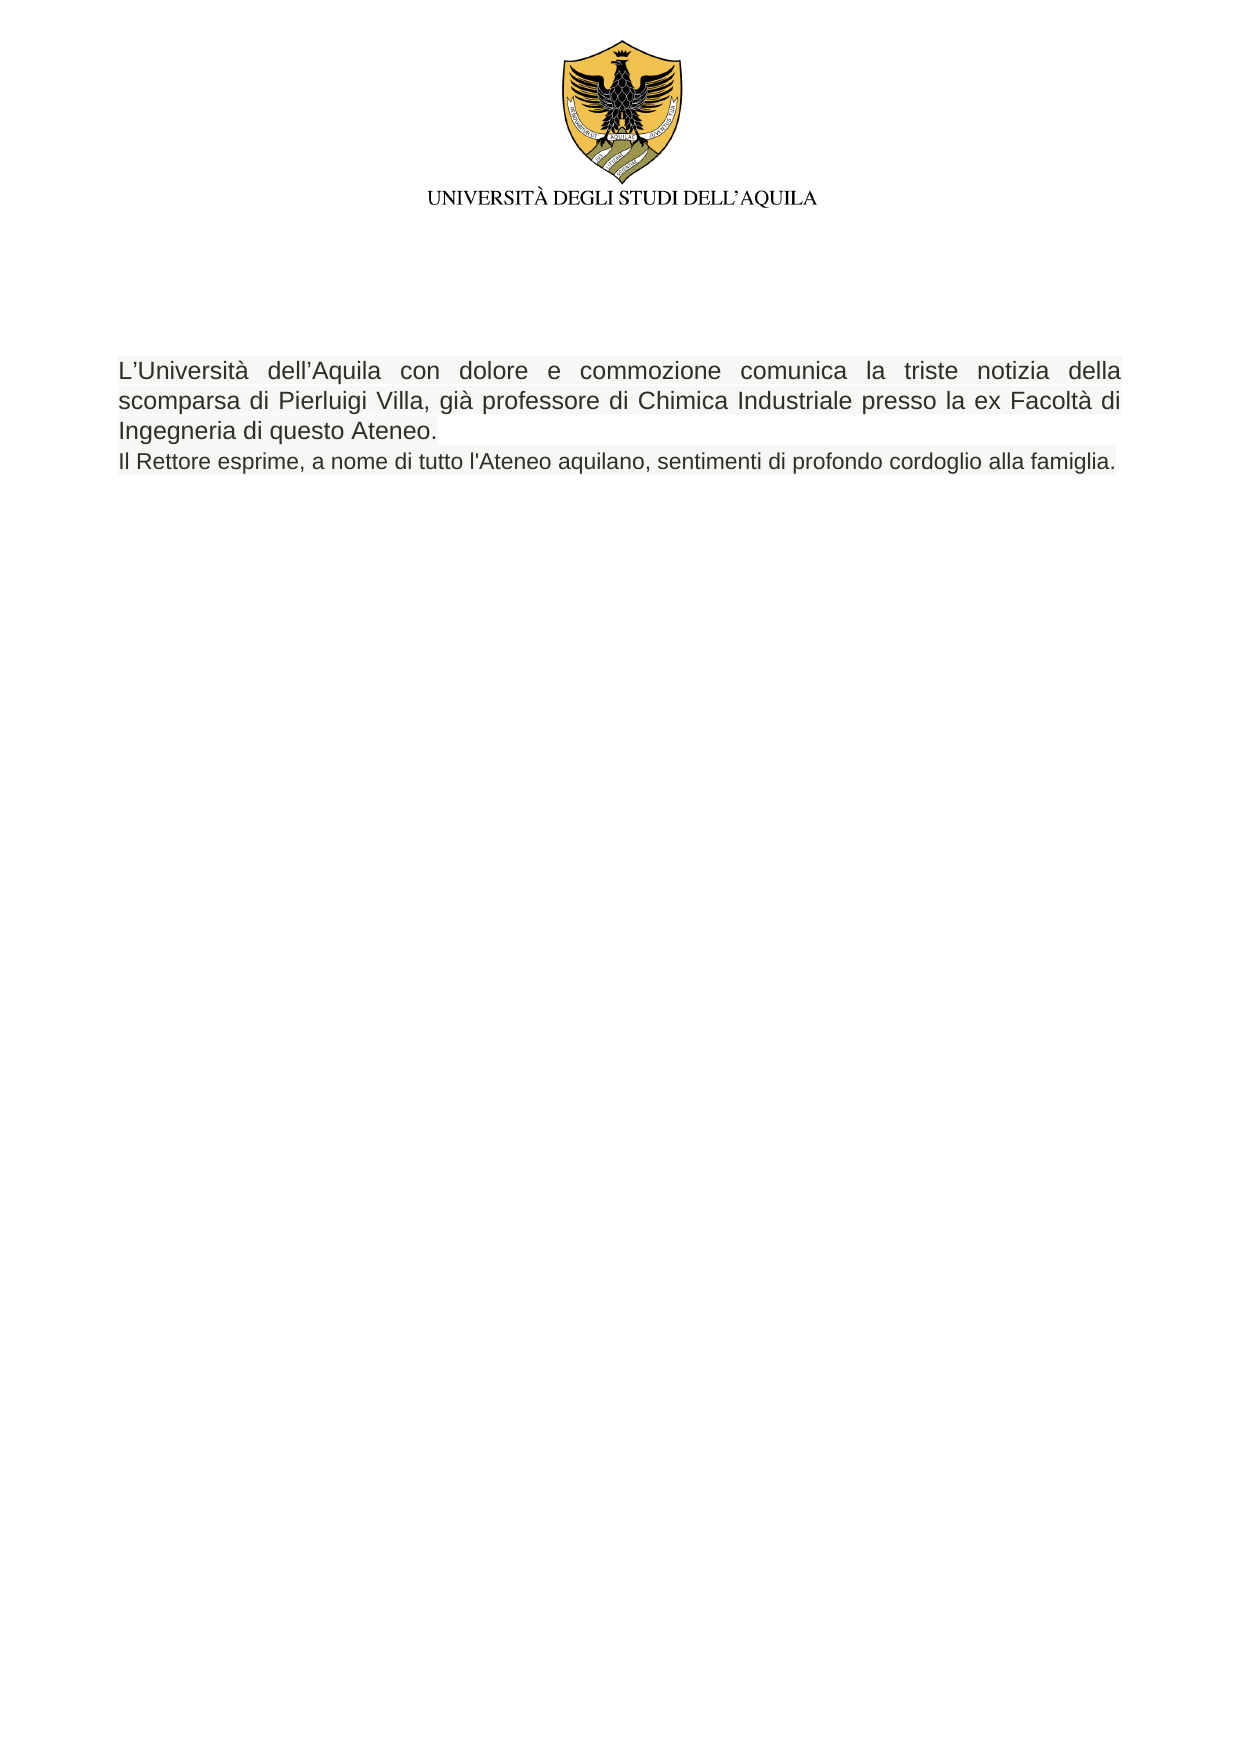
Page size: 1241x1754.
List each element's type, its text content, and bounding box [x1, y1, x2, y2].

picture [427, 40, 817, 208]
text L’Università dell’Aquila con dolore e commozione comunica la triste notizia della scomparsa di Pierluigi Villa, già professore di Chimica Industriale presso la ex Facoltà di Ingegneria di questo Ateneo. [118, 414, 1122, 445]
